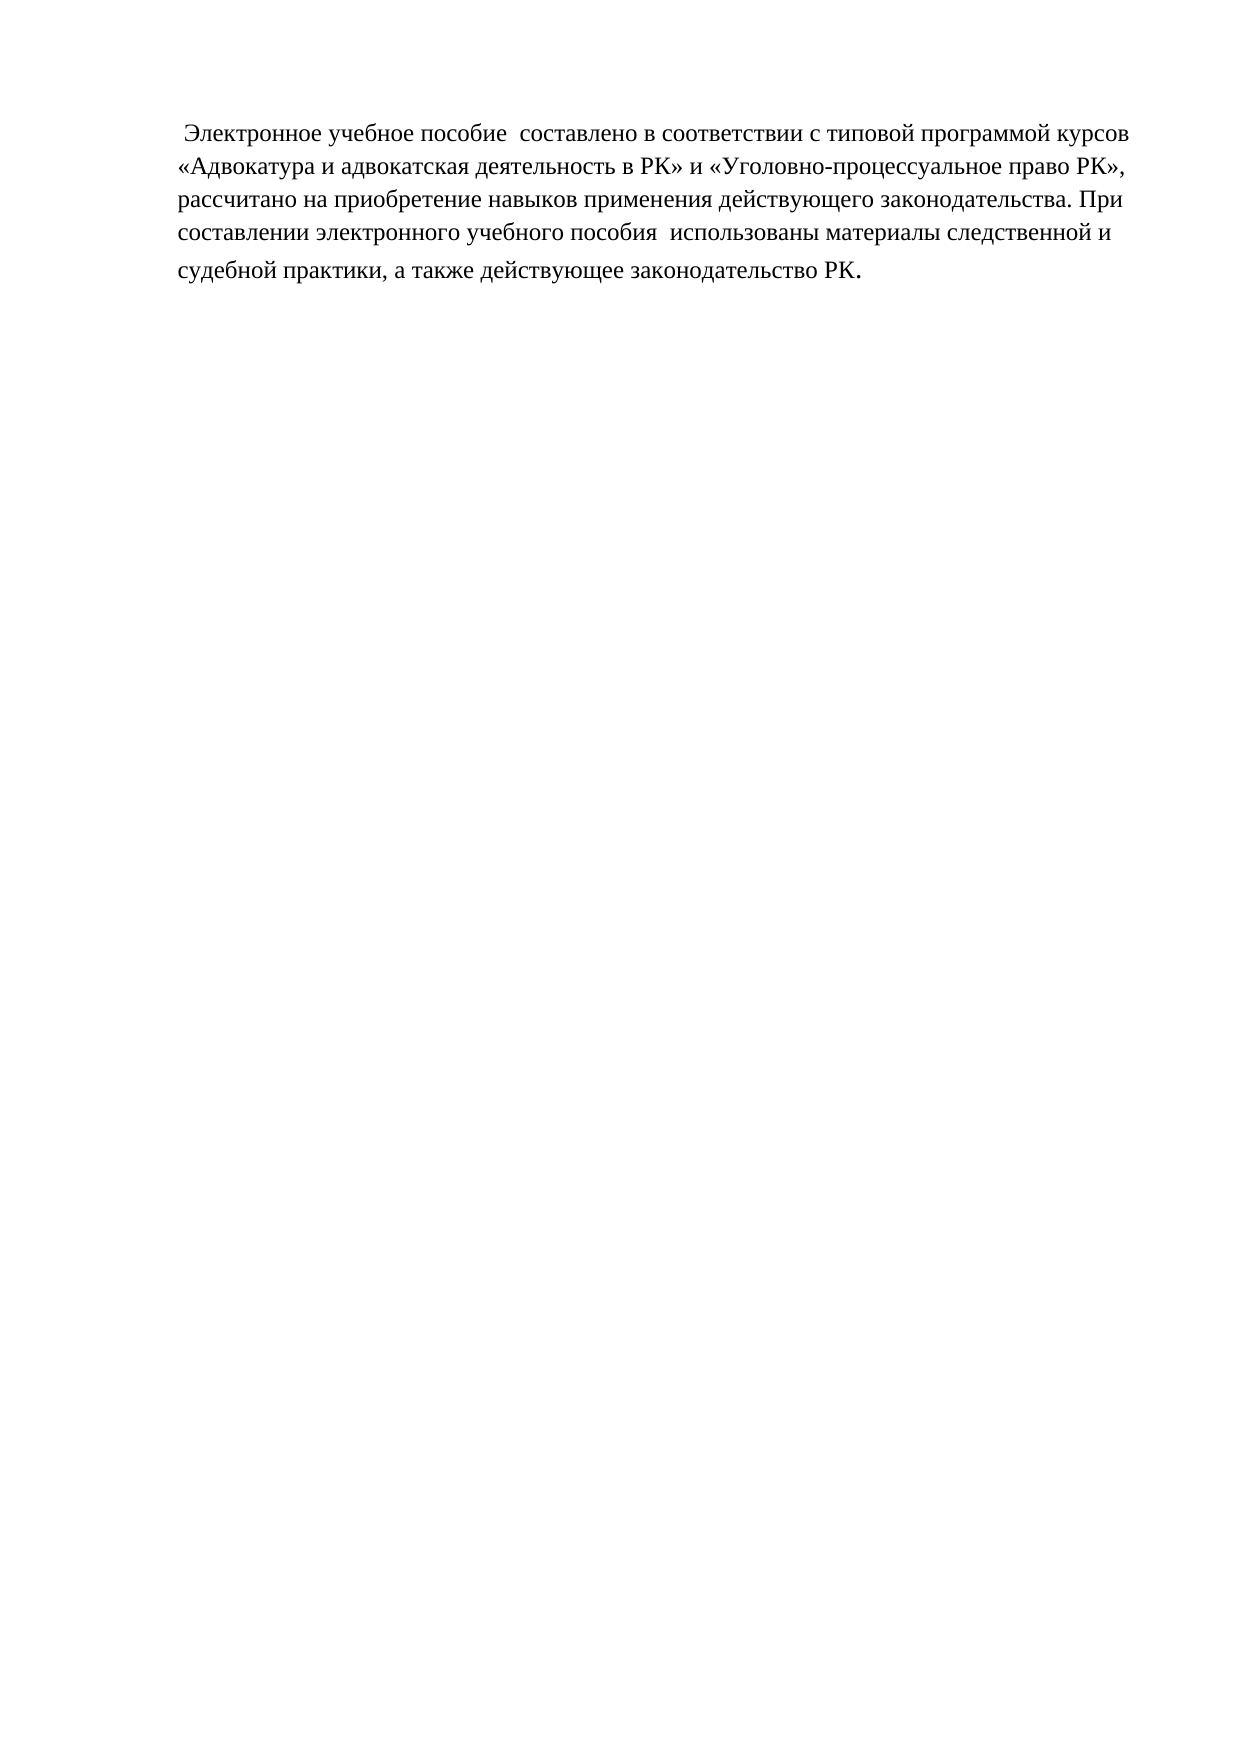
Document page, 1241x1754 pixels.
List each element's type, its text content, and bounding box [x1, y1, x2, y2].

text Электронное учебное пособие составлено в соответствии с типовой программой курсов «Адвокатура и адвокатская деятельность в РК» и «Уголовно-процессуальное право РК», рассчитано на приобретение навыков применения действующего законодательства. При составлении электронного учебного пособия использованы материалы следственной и судебной практики, а также действующее законодательство РК. [177, 118, 1152, 284]
